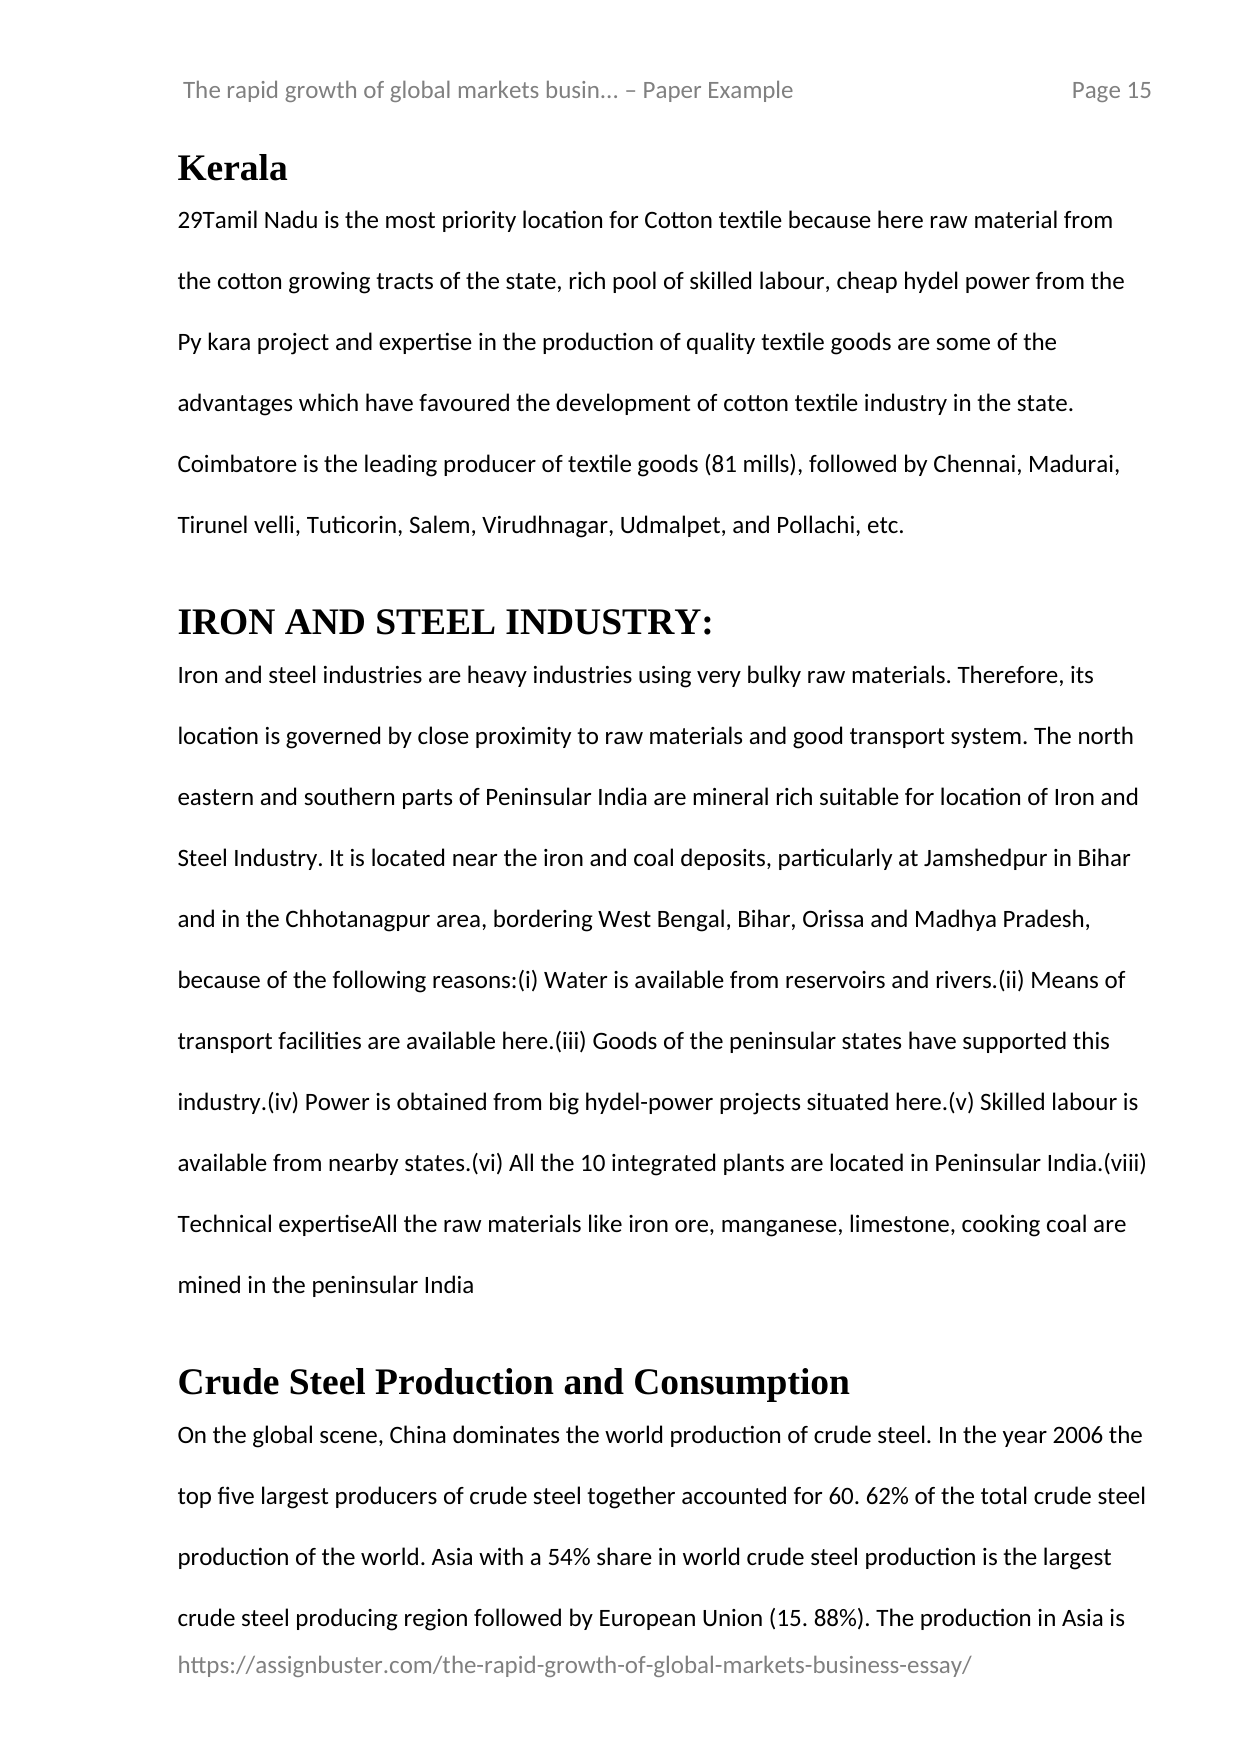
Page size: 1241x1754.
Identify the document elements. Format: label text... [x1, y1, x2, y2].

text Iron and steel industries are heavy industries using very bulky raw materials. Therefore, its location is governed by close proximity to raw materials and good transport system. The north eastern and southern parts of Peninsular India are mineral rich suitable for location of Iron and Steel Industry. It is located near the iron and coal deposits, particularly at Jamshedpur in Bihar and in the Chhotanagpur area, bordering West Bengal, Bihar, Orissa and Madhya Pradesh, because of the following reasons:(i) Water is available from reservoirs and rivers.(ii) Means of transport facilities are available here.(iii) Goods of the peninsular states have supported this industry.(iv) Power is obtained from big hydel-power projects situated here.(v) Skilled labour is available from nearby states.(vi) All the 10 integrated plants are located in Peninsular India.(viii) Technical expertiseAll the raw materials like iron ore, manganese, limestone, cooking coal are mined in the peninsular India [177, 659, 1152, 1300]
subtitle Crude Steel Production and Consumption [177, 1360, 1152, 1403]
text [177, 1419, 1152, 1632]
subtitle Kerala [177, 145, 1152, 188]
text 29Tamil Nadu is the most priority location for Cotton textile because here raw material from the cotton growing tracts of the state, rich pool of skilled labour, cheap hydel power from the Py kara project and expertise in the production of quality textile goods are some of the advantages which have favoured the development of cotton textile industry in the state. Coimbatore is the leading producer of textile goods (81 mills), followed by Chennai, Madurai, Tirunel velli, Tuticorin, Salem, Virudhnagar, Udmalpet, and Pollachi, etc. [177, 204, 1152, 540]
subtitle IRON AND STEEL INDUSTRY: [177, 600, 1152, 643]
